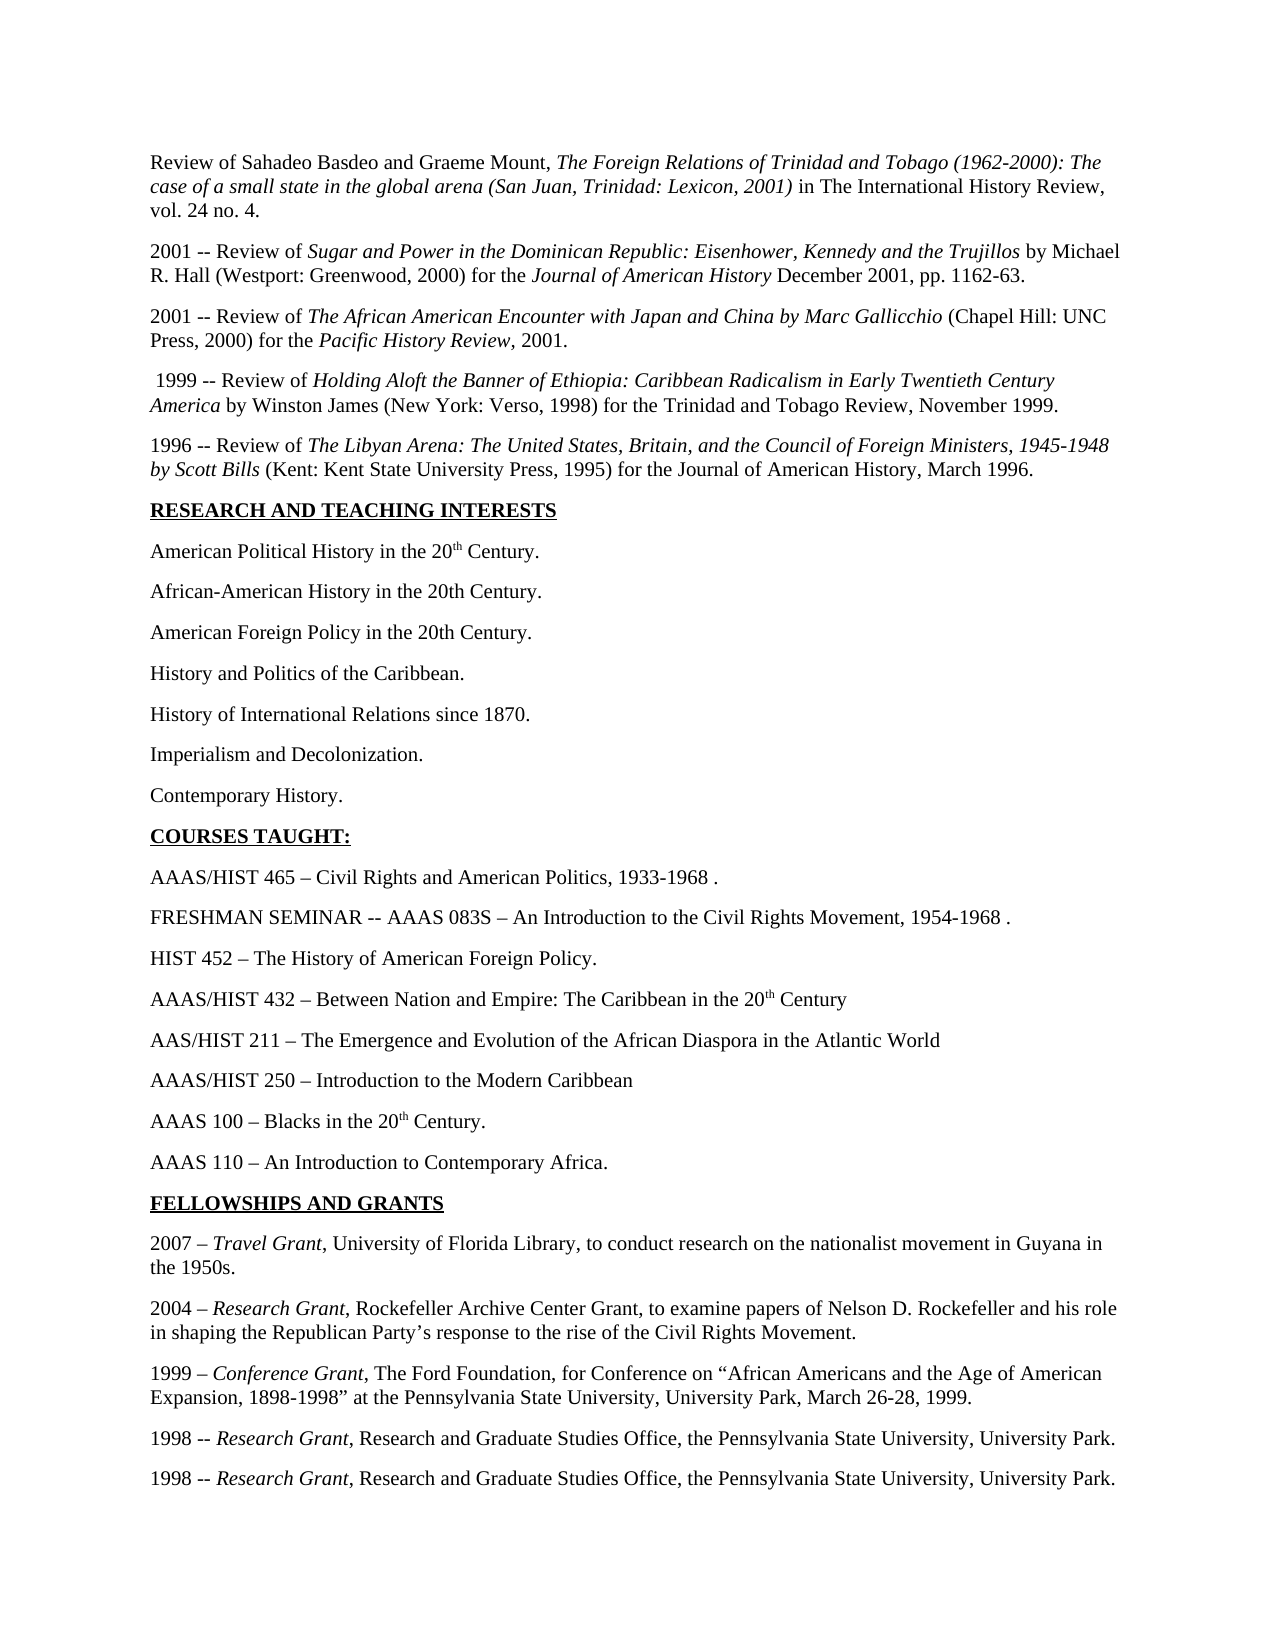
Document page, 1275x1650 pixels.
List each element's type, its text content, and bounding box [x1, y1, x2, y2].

text Courses Taught: [150, 824, 1125, 848]
text Review of Sahadeo Basdeo and Graeme Mount, The Foreign Relations of Trinidad and Tobago (1962-2000): The case of a small state in the global arena (San Juan, Trinidad: Lexicon, 2001) in The International History Review, vol. 24 no. 4. [150, 150, 1125, 222]
text RESEARCH AND TEACHING INTERESTS [150, 498, 1125, 522]
text 2004 – Research Grant, Rockefeller Archive Center Grant, to examine papers of Nelson D. Rockefeller and his role in shaping the Republican Party’s response to the rise of the Civil Rights Movement. [150, 1296, 1125, 1344]
text AAS/HIST 211 – The Emergence and Evolution of the African Diaspora in the Atlantic World [150, 1027, 1125, 1052]
text 2001 -- Review of Sugar and Power in the Dominican Republic: Eisenhower, Kennedy and the Trujillos by Michael R. Hall (Westport: Greenwood, 2000) for the Journal of American History December 2001, pp. 1162-63. [150, 239, 1125, 287]
text 1998 -- Research Grant, Research and Graduate Studies Office, the Pennsylvania State University, University Park. [150, 1426, 1125, 1449]
text AAAS/HIST 250 – Introduction to the Modern Caribbean [150, 1068, 1125, 1092]
text American Foreign Policy in the 20th Century. [150, 620, 1125, 644]
text 2007 – Travel Grant, University of Florida Library, to conduct research on the nationalist movement in Guyana in the 1950s. [150, 1231, 1125, 1279]
text AAAS 110 – An Introduction to Contemporary Africa. [150, 1150, 1125, 1174]
text 1999 – Conference Grant, The Ford Foundation, for Conference on “African Americans and the Age of American Expansion, 1898-1998” at the Pennsylvania State University, University Park, March 26-28, 1999. [150, 1361, 1125, 1409]
text Contemporary History. [150, 783, 1125, 807]
text AAAS 100 – Blacks in the 20th Century. [150, 1109, 1125, 1133]
text 1999 -- Review of Holding Aloft the Banner of Ethiopia: Caribbean Radicalism in Early Twentieth Century America by Winston James (New York: Verso, 1998) for the Trinidad and Tobago Review, November 1999. [150, 368, 1125, 417]
text History and Politics of the Caribbean. [150, 661, 1125, 685]
text American Political History in the 20th Century. [150, 539, 1125, 563]
text History of International Relations since 1870. [150, 702, 1125, 726]
text 2001 -- Review of The African American Encounter with Japan and China by Marc Gallicchio (Chapel Hill: UNC Press, 2000) for the Pacific History Review, 2001. [150, 304, 1125, 352]
text AAAS/HIST 432 – Between Nation and Empire: The Caribbean in the 20th Century [150, 987, 1125, 1011]
text 1998 -- Research Grant, Research and Graduate Studies Office, the Pennsylvania State University, University Park. [150, 1466, 1125, 1490]
text Freshman seminar -- AAAS 083S – An Introduction to the Civil Rights Movement, 1954-1968 . [150, 905, 1125, 929]
text Imperialism and Decolonization. [150, 742, 1125, 766]
text AAAS/HIST 465 – Civil Rights and American Politics, 1933-1968 . [150, 864, 1125, 889]
text Fellowships and Grants [150, 1190, 1125, 1214]
text HIST 452 – The History of American Foreign Policy. [150, 946, 1125, 970]
text African-American History in the 20th Century. [150, 579, 1125, 603]
text 1996 -- Review of The Libyan Arena: The United States, Britain, and the Council of Foreign Ministers, 1945-1948 by Scott Bills (Kent: Kent State University Press, 1995) for the Journal of American History, March 1996. [150, 433, 1125, 481]
